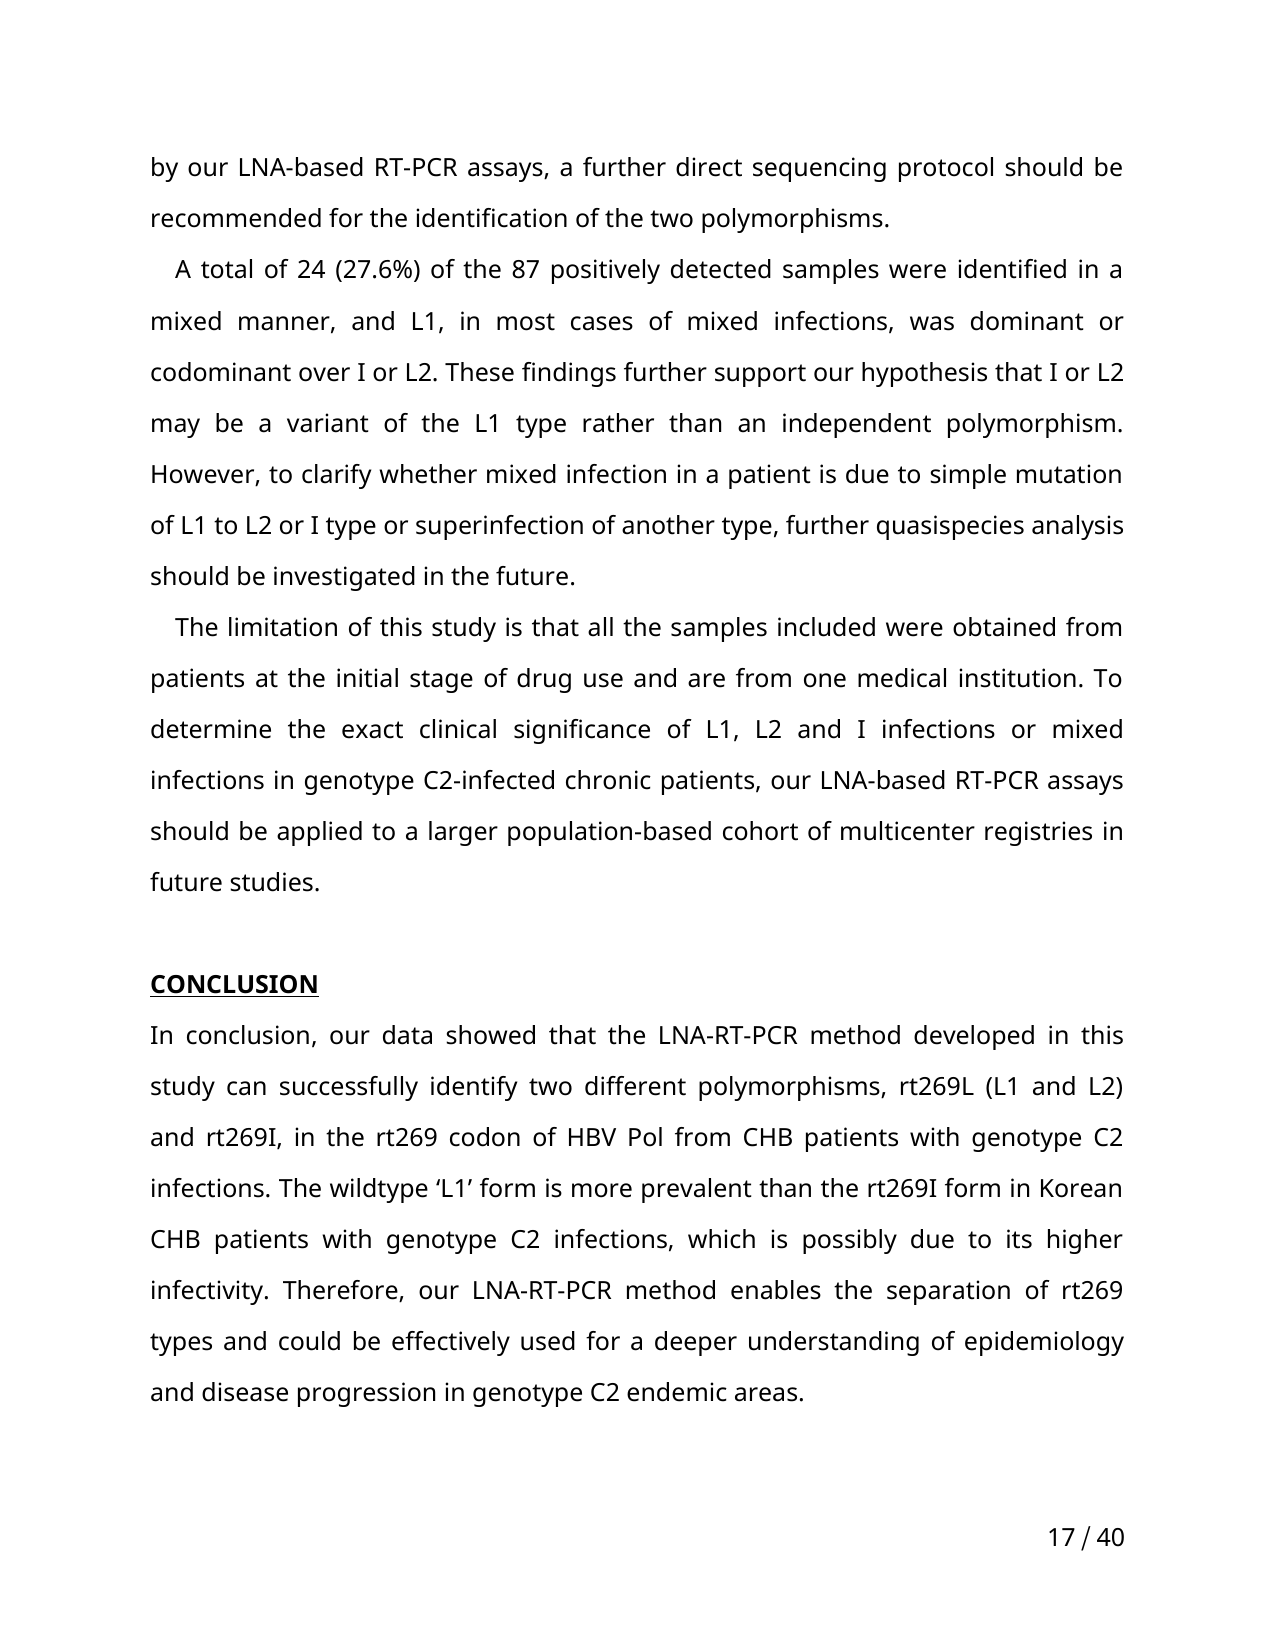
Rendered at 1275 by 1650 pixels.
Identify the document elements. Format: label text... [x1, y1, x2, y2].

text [150, 150, 1125, 235]
text The limitation of this study is that all the samples included were obtained from patients at the initial stage of drug use and are from one medical institution. To determine the exact clinical significance of L1, L2 and I infections or mixed infections in genotype C2-infected chronic patients, our LNA-based RT-PCR assays should be applied to a larger population-based cohort of multicenter registries in future studies. [150, 609, 1125, 899]
text CONCLUSION [150, 967, 1125, 1001]
text In conclusion, our data showed that the LNA-RT-PCR method developed in this study can successfully identify two different polymorphisms, rt269L (L1 and L2) and rt269I, in the rt269 codon of HBV Pol from CHB patients with genotype C2 infections. The wildtype ‘L1’ form is more prevalent than the rt269I form in Korean CHB patients with genotype C2 infections, which is possibly due to its higher infectivity. Therefore, our LNA-RT-PCR method enables the separation of rt269 types and could be effectively used for a deeper understanding of epidemiology and disease progression in genotype C2 endemic areas. [150, 1018, 1125, 1409]
text A total of 24 (27.6%) of the 87 positively detected samples were identified in a mixed manner, and L1, in most cases of mixed infections, was dominant or codominant over I or L2. These findings further support our hypothesis that I or L2 may be a variant of the L1 type rather than an independent polymorphism. However, to clarify whether mixed infection in a patient is due to simple mutation of L1 to L2 or I type or superinfection of another type, further quasispecies analysis should be investigated in the future. [150, 252, 1125, 592]
